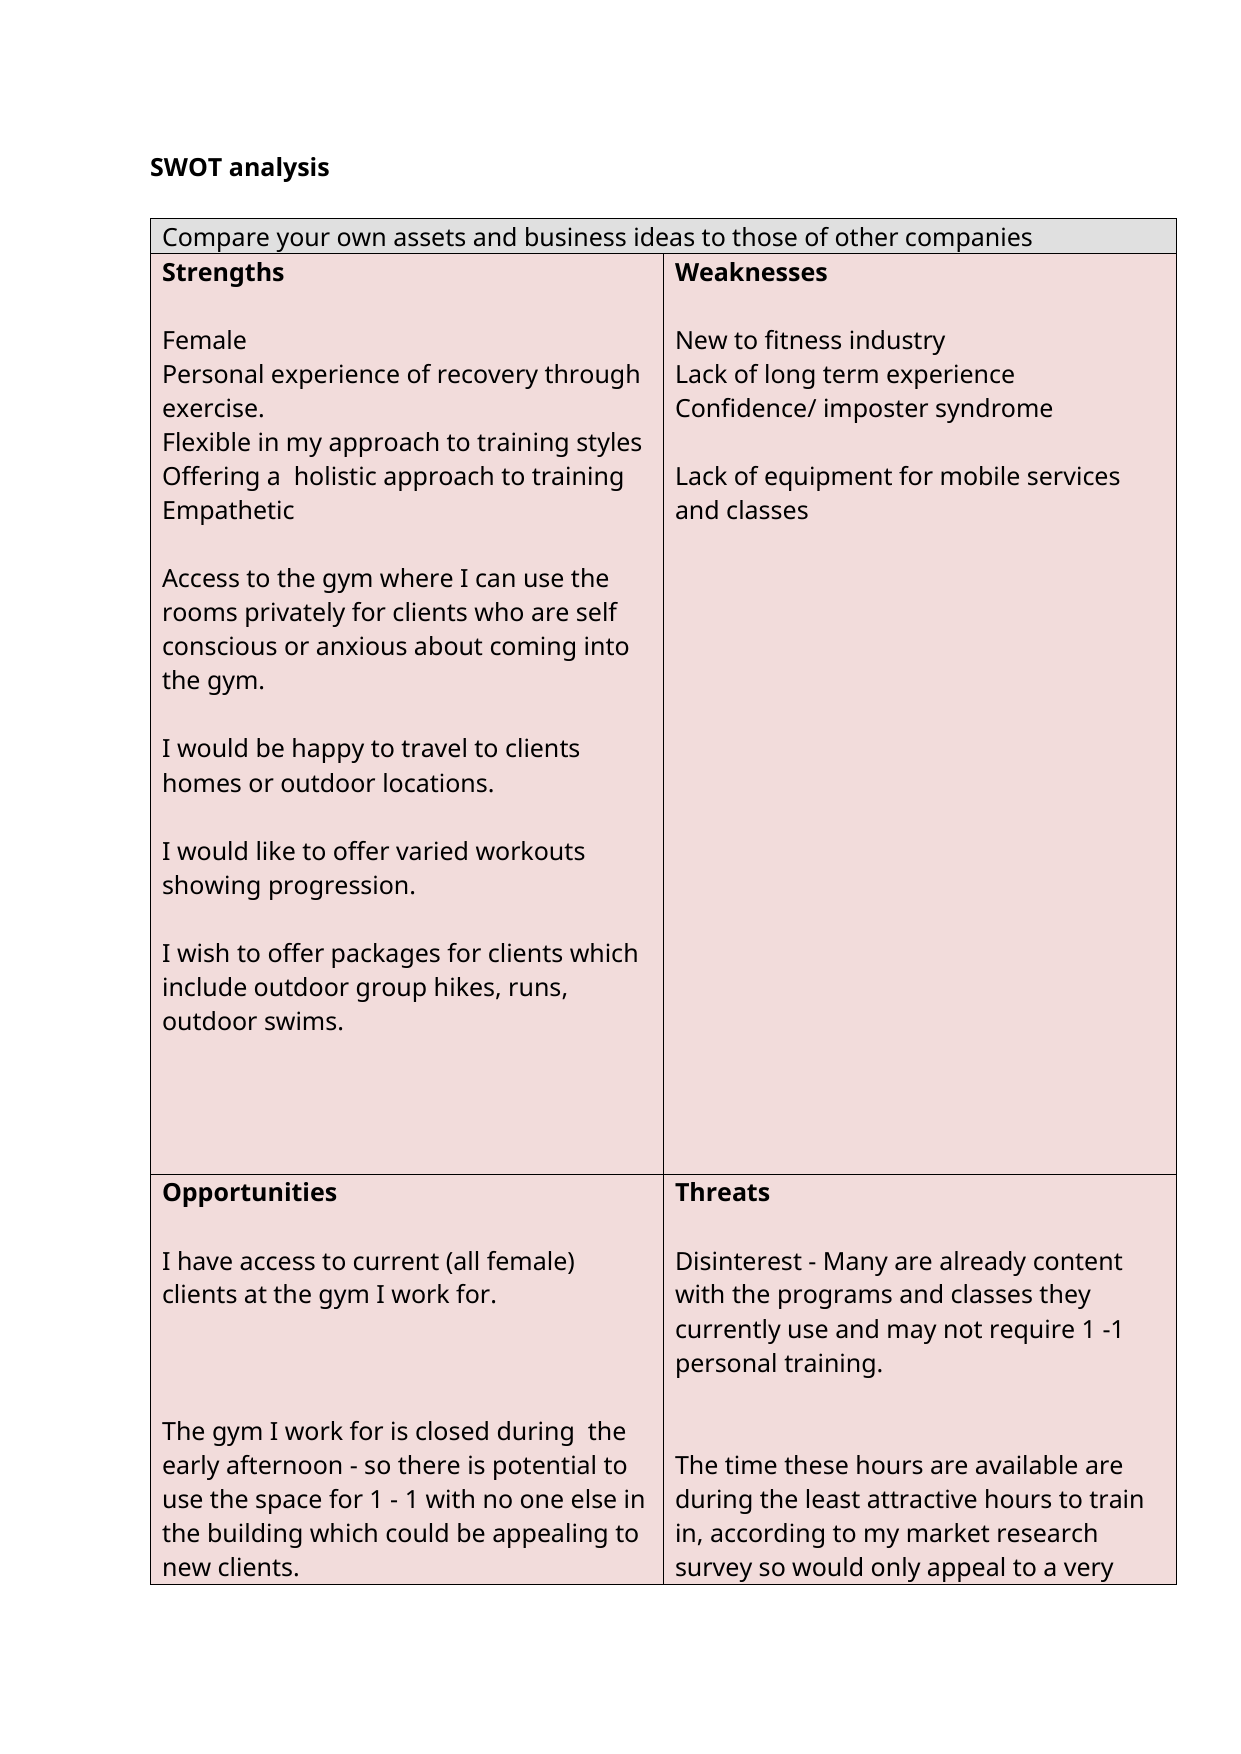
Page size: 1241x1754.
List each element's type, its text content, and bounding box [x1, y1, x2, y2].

table_cell Strengths Female Personal experience of recovery through exercise. Flexible in my approach to training styles Offering a holistic approach to training Empathetic Access to the gym where I can use the rooms privately for clients who are self conscious or anxious about coming into the gym. I would be happy to travel to clients homes or outdoor locations. I would like to offer varied workouts showing progression. I wish to offer packages for clients which include outdoor group hikes, runs, outdoor swims. [151, 254, 663, 1174]
text SWOT analysis [150, 150, 1090, 184]
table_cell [151, 1175, 663, 1584]
table_header Compare your own assets and business ideas to those of other companies [151, 219, 1176, 253]
table_cell Weaknesses New to fitness industry Lack of long term experience Confidence/ imposter syndrome Lack of equipment for mobile services and classes [664, 254, 1176, 1174]
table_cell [664, 1175, 1176, 1584]
